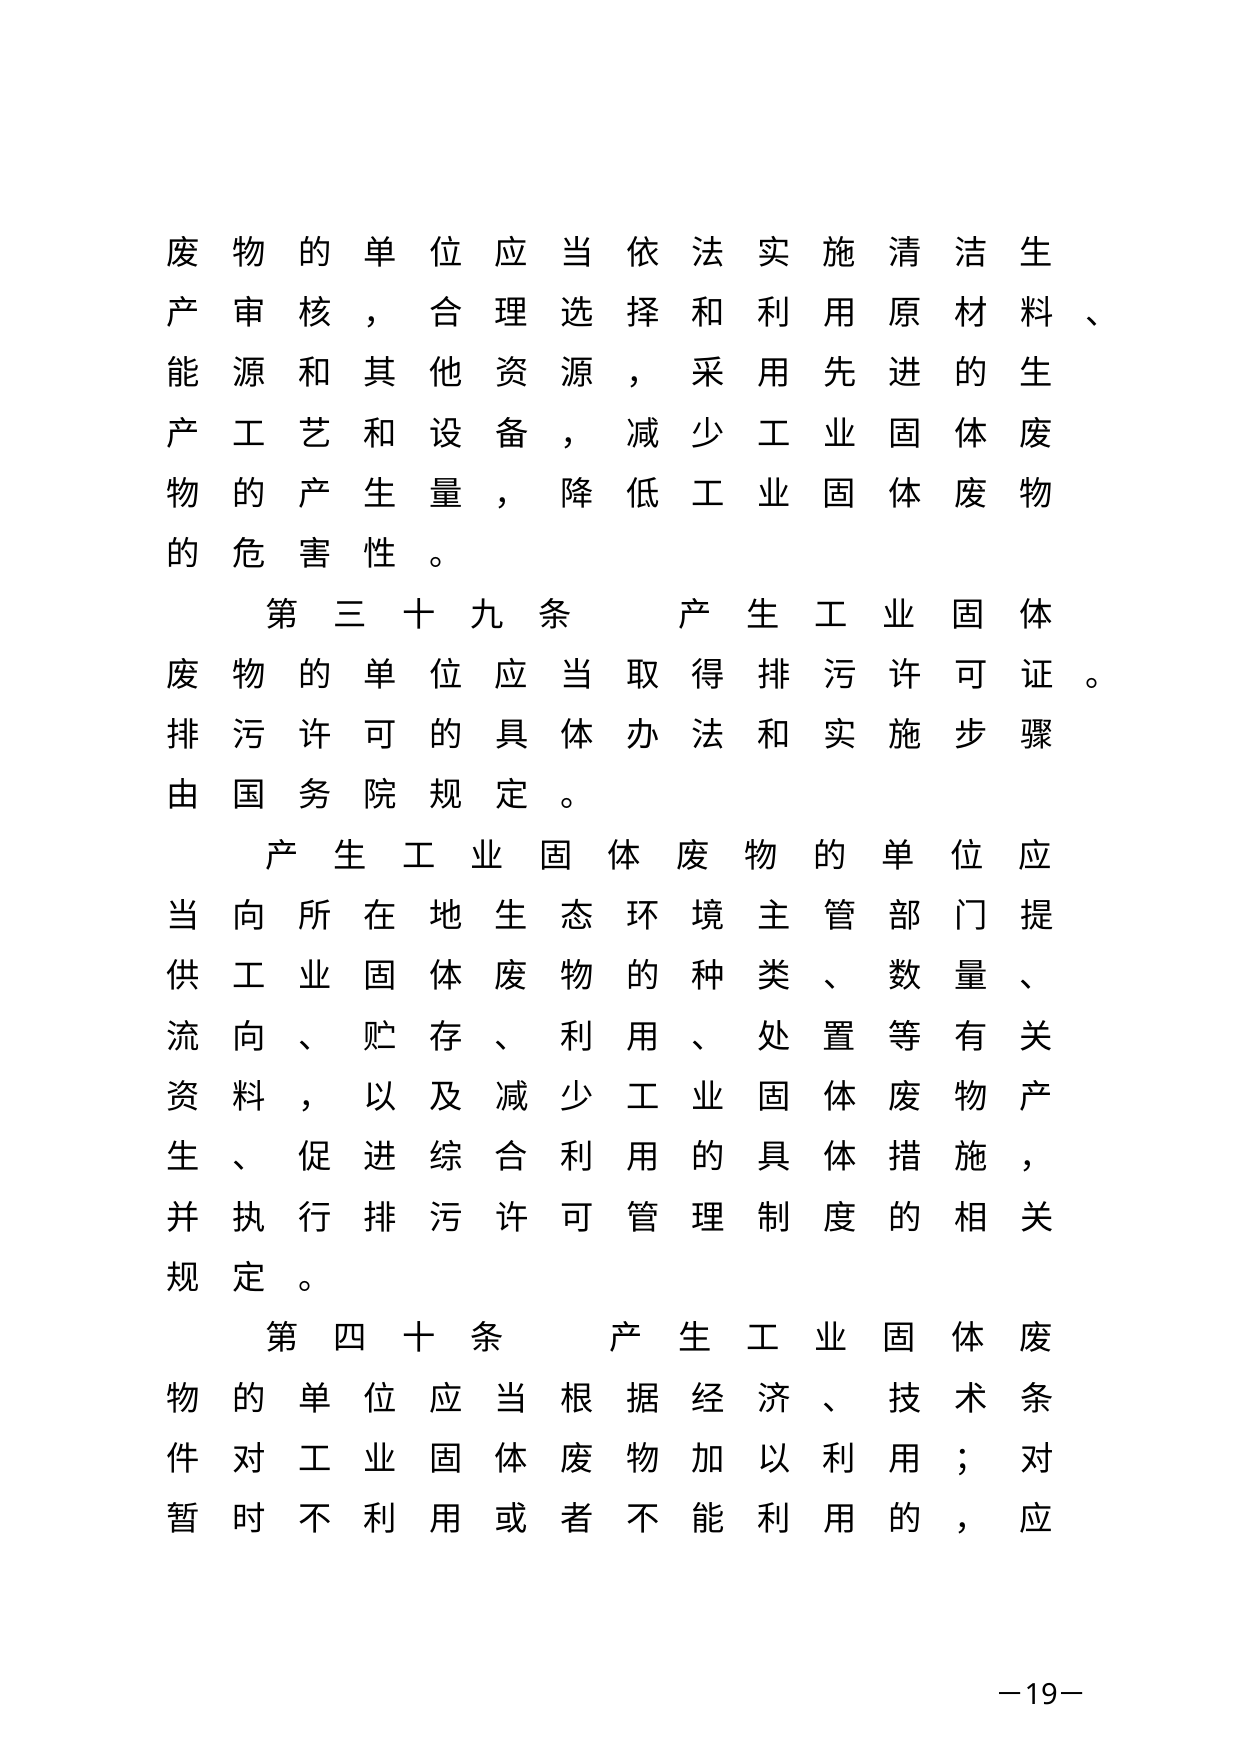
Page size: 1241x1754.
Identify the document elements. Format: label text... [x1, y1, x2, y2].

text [167, 1305, 1085, 1546]
text 产生工业固体废物的单位应当向所在地生态环境主管部门提供工业固体废物的种类、数量、流向、贮存、利用、处置等有关资料，以及减少工业固体废物产生、促进综合利用的具体措施，并执行排污许可管理制度的相关规定。 [167, 822, 1085, 1305]
text 第三十九条 产生工业固体废物的单位应当取得排污许可证。排污许可的具体办法和实施步骤由国务院规定。 [167, 581, 1085, 822]
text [167, 219, 1085, 581]
